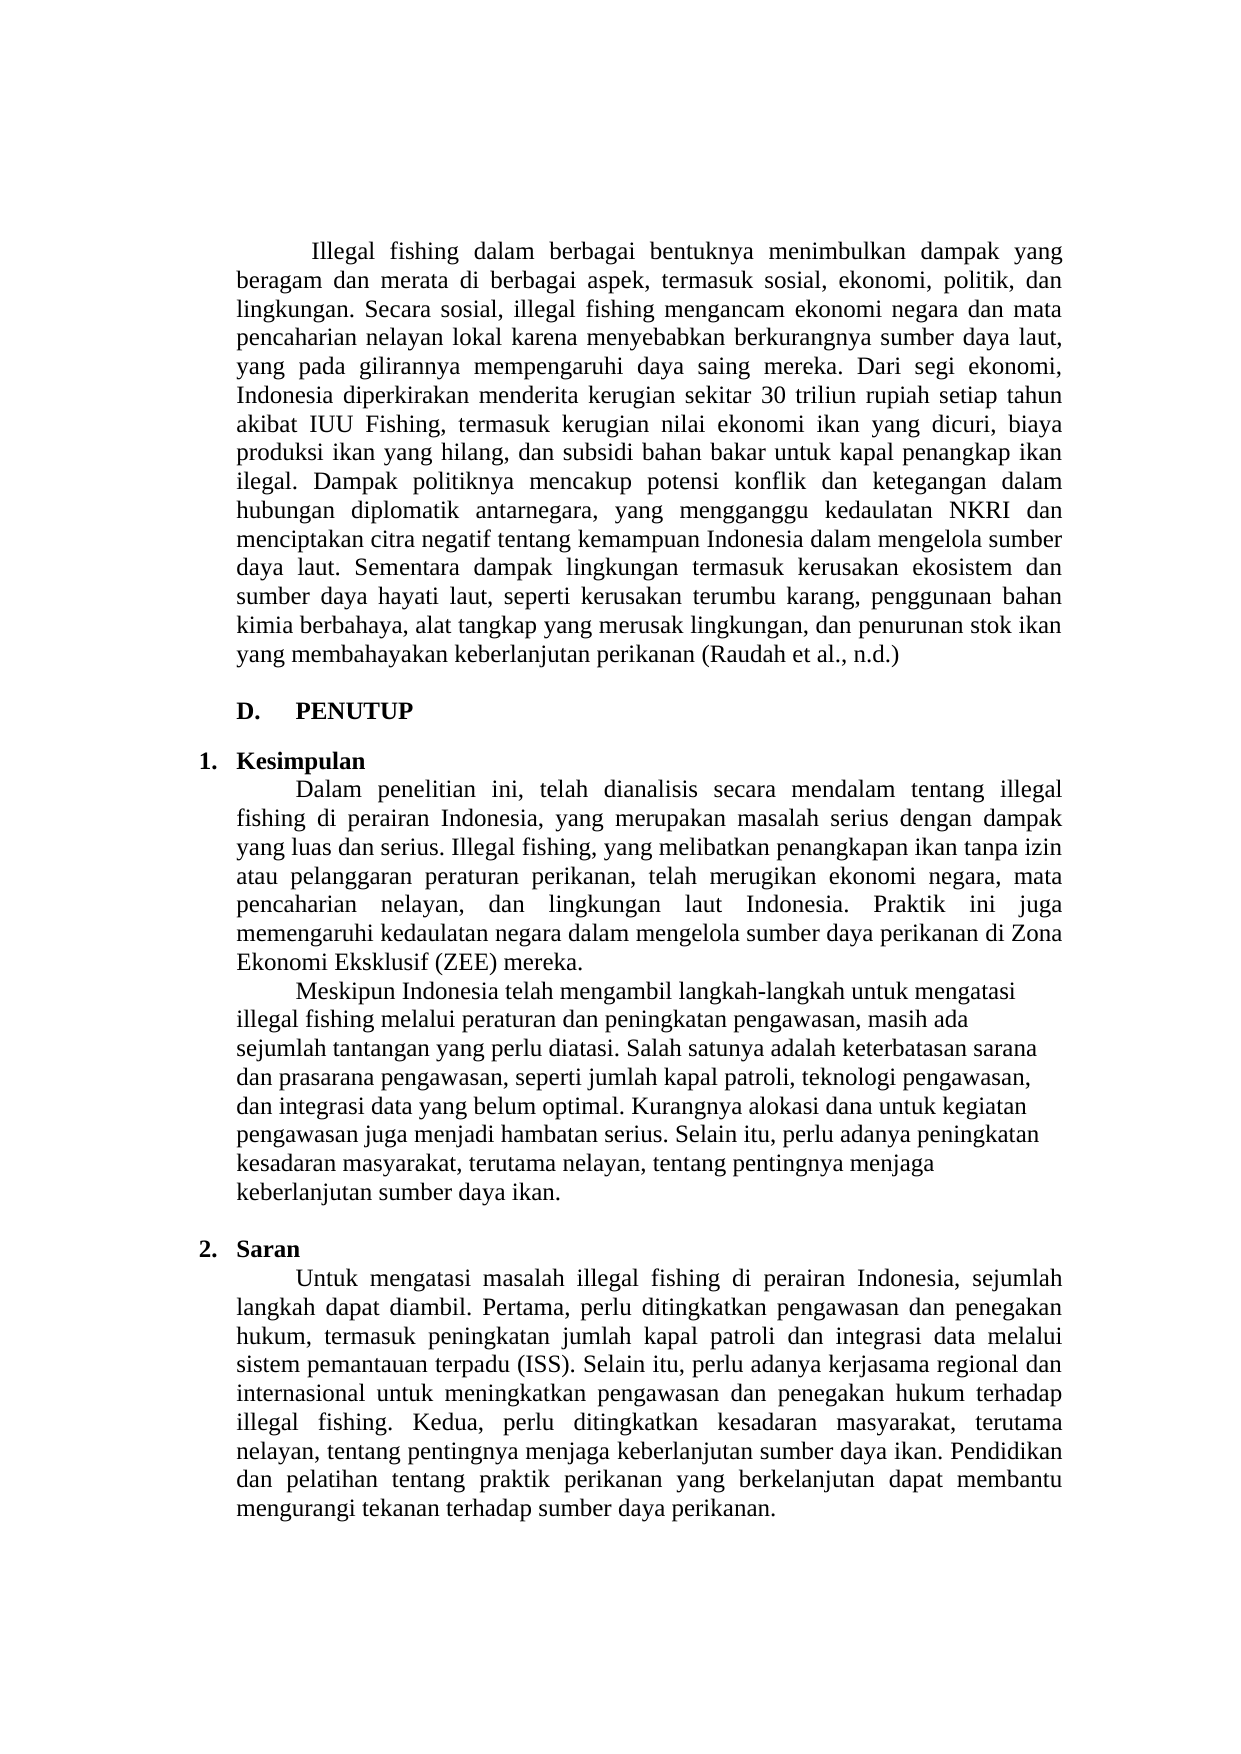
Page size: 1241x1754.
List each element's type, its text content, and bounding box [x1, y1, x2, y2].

list Saran [199, 1234, 1063, 1263]
text Illegal fishing dalam berbagai bentuknya menimbulkan dampak yang beragam dan merata di berbagai aspek, termasuk sosial, ekonomi, politik, dan lingkungan. Secara sosial, illegal fishing mengancam ekonomi negara dan mata pencaharian nelayan lokal karena menyebabkan berkurangnya sumber daya laut, yang pada gilirannya mempengaruhi daya saing mereka. Dari segi ekonomi, Indonesia diperkirakan menderita kerugian sekitar 30 triliun rupiah setiap tahun akibat IUU Fishing, termasuk kerugian nilai ekonomi ikan yang dicuri, biaya produksi ikan yang hilang, dan subsidi bahan bakar untuk kapal penangkap ikan ilegal. Dampak politiknya mencakup potensi konflik dan ketegangan dalam hubungan diplomatik antarnegara, yang mengganggu kedaulatan NKRI dan menciptakan citra negatif tentang kemampuan Indonesia dalam mengelola sumber daya laut. Sementara dampak lingkungan termasuk kerusakan ekosistem dan sumber daya hayati laut, seperti kerusakan terumbu karang, penggunaan bahan kimia berbahaya, alat tangkap yang merusak lingkungan, dan penurunan stok ikan yang membahayakan keberlanjutan perikanan [236, 236, 1063, 667]
list PENUTUP [236, 696, 1063, 725]
text Dalam penelitian ini, telah dianalisis secara mendalam tentang illegal fishing di perairan Indonesia, yang merupakan masalah serius dengan dampak yang luas dan serius. Illegal fishing, yang melibatkan penangkapan ikan tanpa izin atau pelanggaran peraturan perikanan, telah merugikan ekonomi negara, mata pencaharian nelayan, dan lingkungan laut Indonesia. Praktik ini juga memengaruhi kedaulatan negara dalam mengelola sumber daya perikanan di Zona Ekonomi Eksklusif (ZEE) mereka. [236, 774, 1063, 976]
text Meskipun Indonesia telah mengambil langkah-langkah untuk mengatasi illegal fishing melalui peraturan dan peningkatan pengawasan, masih ada sejumlah tantangan yang perlu diatasi. Salah satunya adalah keterbatasan sarana dan prasarana pengawasan, seperti jumlah kapal patroli, teknologi pengawasan, dan integrasi data yang belum optimal. Kurangnya alokasi dana untuk kegiatan pengawasan juga menjadi hambatan serius. Selain itu, perlu adanya peningkatan kesadaran masyarakat, terutama nelayan, tentang pentingnya menjaga keberlanjutan sumber daya ikan. [236, 976, 1063, 1206]
list Kesimpulan [199, 746, 1063, 774]
text Untuk mengatasi masalah illegal fishing di perairan Indonesia, sejumlah langkah dapat diambil. Pertama, perlu ditingkatkan pengawasan dan penegakan hukum, termasuk peningkatan jumlah kapal patroli dan integrasi data melalui sistem pemantauan terpadu (ISS). Selain itu, perlu adanya kerjasama regional dan internasional untuk meningkatkan pengawasan dan penegakan hukum terhadap illegal fishing. Kedua, perlu ditingkatkan kesadaran masyarakat, terutama nelayan, tentang pentingnya menjaga keberlanjutan sumber daya ikan. Pendidikan dan pelatihan tentang praktik perikanan yang berkelanjutan dapat membantu mengurangi tekanan terhadap sumber daya perikanan. [236, 1263, 1063, 1522]
